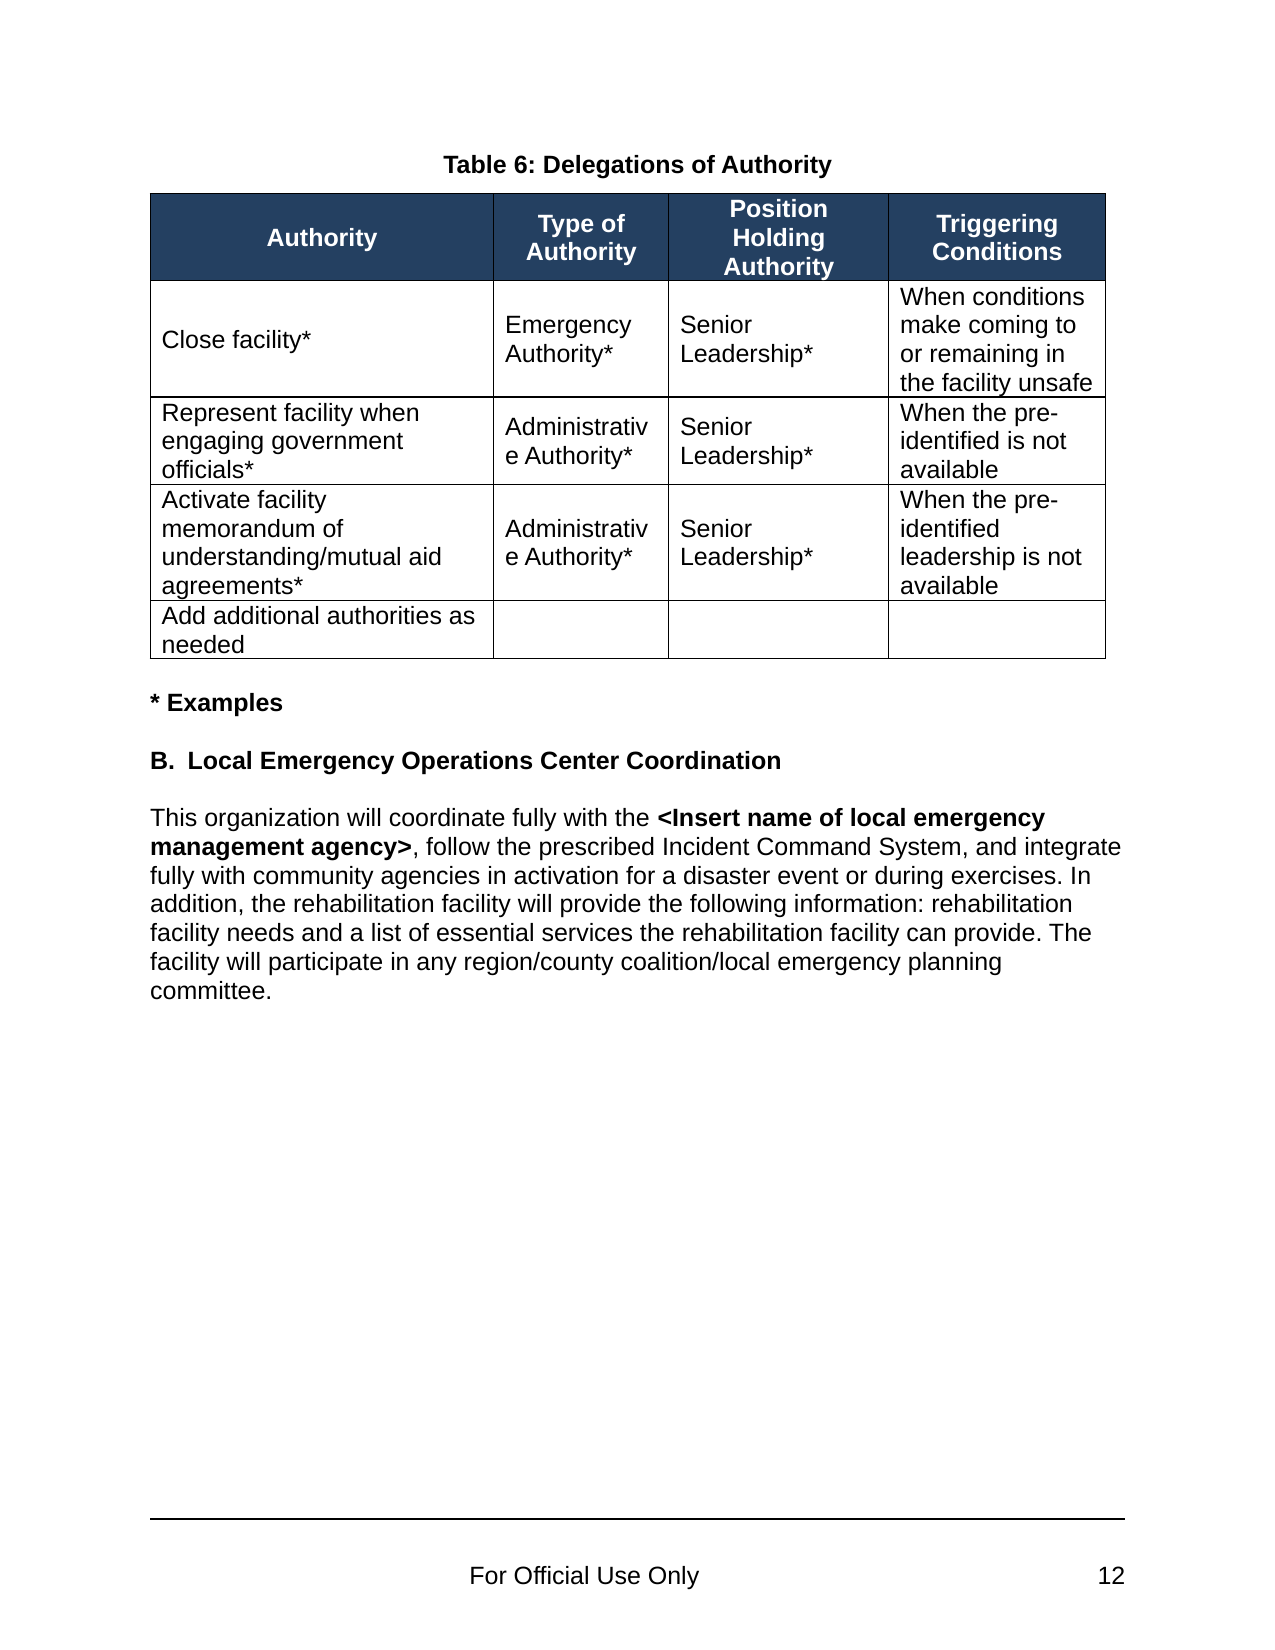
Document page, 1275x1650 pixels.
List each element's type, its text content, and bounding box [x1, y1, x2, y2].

table_cell Administrative Authority* [494, 485, 668, 600]
text * Examples [150, 688, 1125, 717]
table_header Authority [151, 194, 493, 280]
subtitle Local Emergency Operations Center Coordination [150, 746, 1123, 774]
table_cell Senior Leadership* [669, 485, 888, 600]
table_cell [669, 601, 888, 658]
text This organization will coordinate fully with the <Insert name of local emergency management agency>, follow the prescribed Incident Command System, and integrate fully with community agencies in activation for a disaster event or during exercises. In addition, the rehabilitation facility will provide the following information: rehabilitation facility needs and a list of essential services the rehabilitation facility can provide. The facility will participate in any region/county coalition/local emergency planning committee. [150, 803, 1125, 1004]
table_cell Represent facility when engaging government officials* [151, 398, 493, 484]
table_cell Close facility* [151, 281, 493, 396]
table_cell When the pre-identified is not available [889, 398, 1105, 484]
table_cell Senior Leadership* [669, 398, 888, 484]
table_cell Activate facility memorandum of understanding/mutual aid agreements* [151, 485, 493, 600]
table_cell Senior Leadership* [669, 281, 888, 396]
table_cell Administrative Authority* [494, 398, 668, 484]
table_cell [494, 601, 668, 658]
table_cell When conditions make coming to or remaining in the facility unsafe [889, 281, 1105, 396]
table_header Triggering Conditions [889, 194, 1105, 280]
table_header Position Holding Authority [669, 194, 888, 280]
table_header Type of Authority [494, 194, 668, 280]
table_cell Emergency Authority* [494, 281, 668, 396]
table_cell When the pre-identified leadership is not available [889, 485, 1105, 600]
table_cell [889, 601, 1105, 658]
table_cell Add additional authorities as needed [151, 601, 493, 658]
